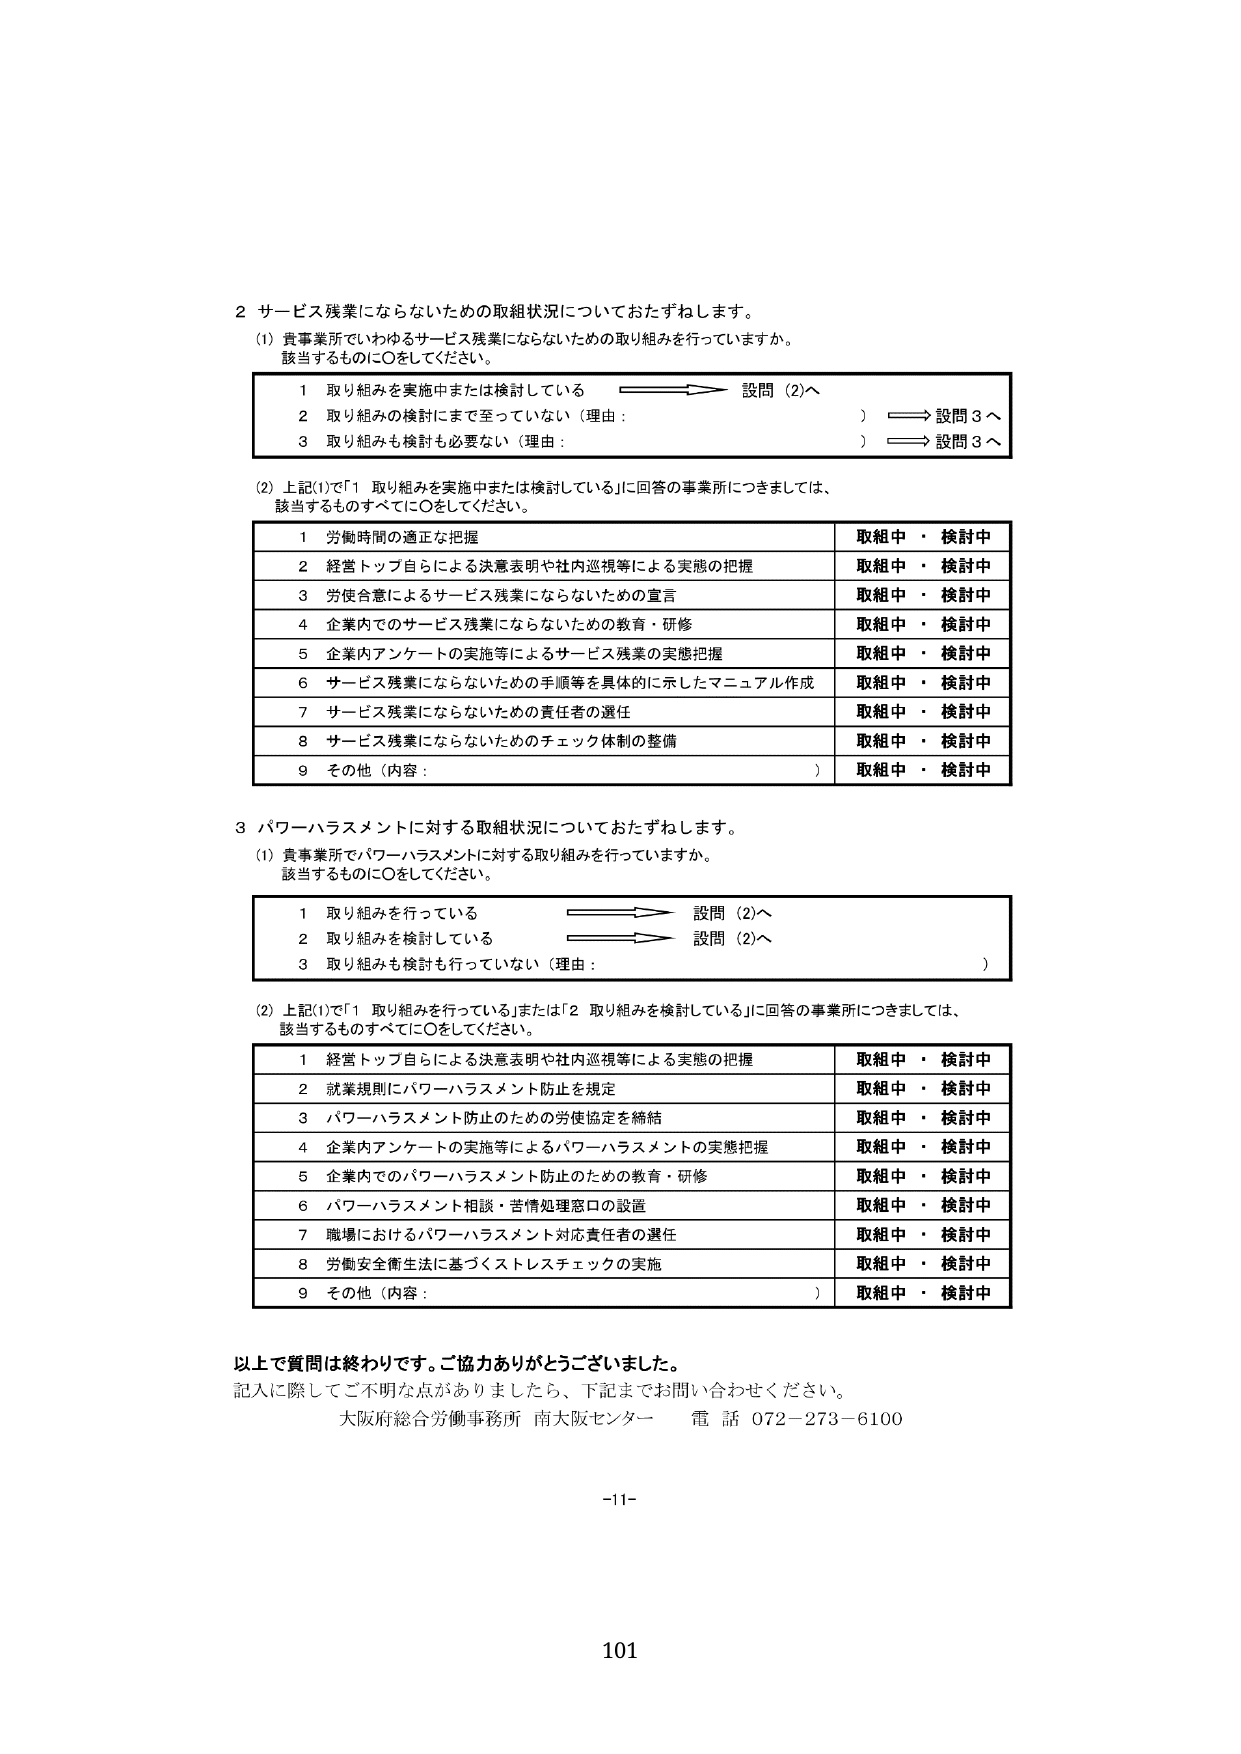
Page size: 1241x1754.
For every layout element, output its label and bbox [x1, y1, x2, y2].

picture [147, 208, 1093, 1546]
